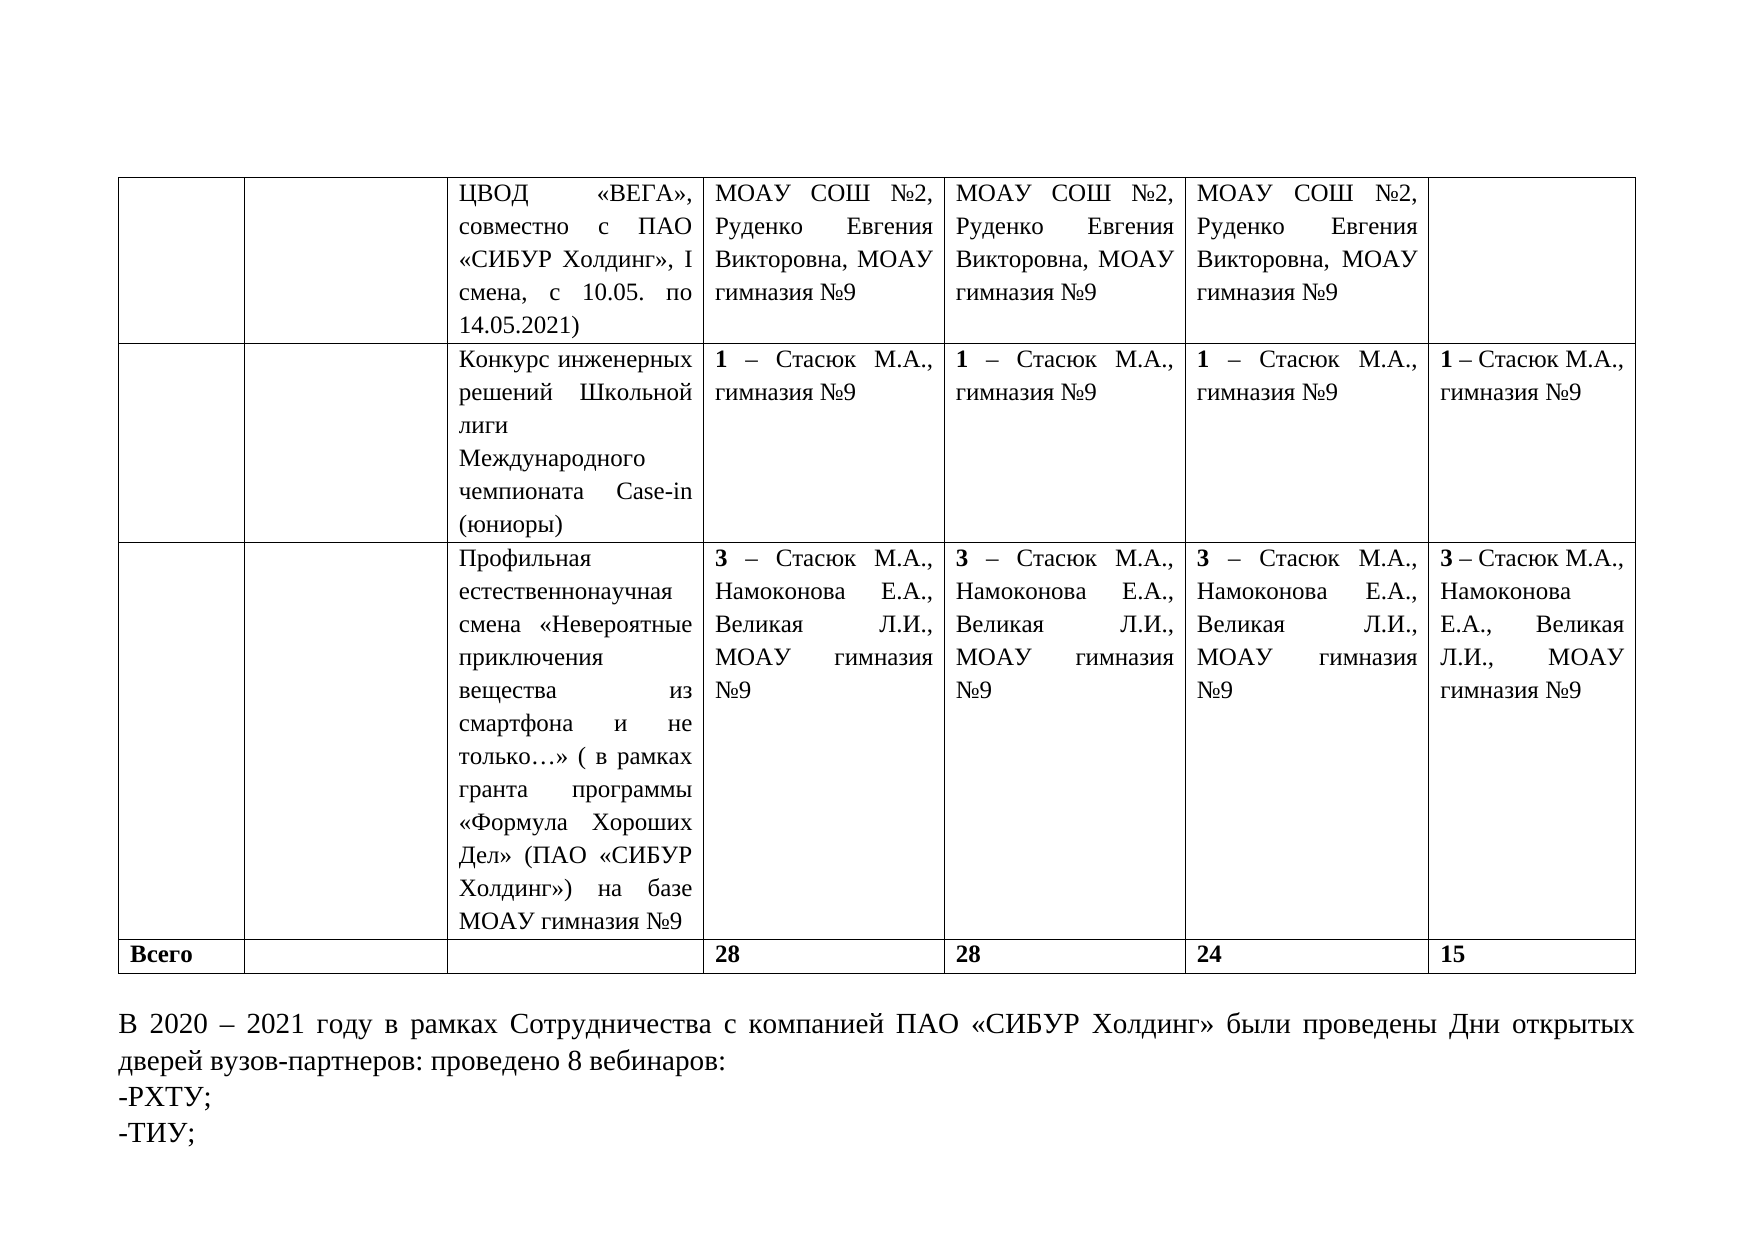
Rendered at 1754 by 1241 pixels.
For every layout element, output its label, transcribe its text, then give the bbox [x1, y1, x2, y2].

table_cell [119, 543, 244, 938]
table_cell Конкурс инженерных решений Школьной лиги Международного чемпионата Case-in (юниоры) [448, 344, 703, 542]
table_cell 3 – Стасюк М.А., Намоконова Е.А., Великая Л.И., МОАУ гимназия №9 [945, 543, 1185, 938]
table_cell Всего [119, 940, 244, 973]
table_cell 1 – Стасюк М.А., гимназия №9 [945, 344, 1185, 542]
table_cell 3 – Стасюк М.А., Намоконова Е.А., Великая Л.И., МОАУ гимназия №9 [1429, 543, 1635, 938]
text В 2020 – 2021 году в рамках Сотрудничества с компанией ПАО «СИБУР Холдинг» были проведены Дни открытых дверей вузов-партнеров: проведено 8 вебинаров: [118, 1007, 1636, 1076]
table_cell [945, 178, 1185, 343]
table_cell 1 – Стасюк М.А., гимназия №9 [1429, 344, 1635, 542]
table_cell 3 – Стасюк М.А., Намоконова Е.А., Великая Л.И., МОАУ гимназия №9 [1186, 543, 1428, 938]
table_cell [245, 543, 447, 938]
table_cell [245, 940, 447, 973]
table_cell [1186, 178, 1428, 343]
table_cell [119, 344, 244, 542]
table_cell 28 [945, 940, 1185, 973]
table_cell [245, 178, 447, 343]
table_cell [245, 344, 447, 542]
text -РХТУ; [118, 1079, 1636, 1112]
table_cell [1429, 178, 1635, 343]
table_cell [448, 940, 703, 973]
table_cell 3 – Стасюк М.А., Намоконова Е.А., Великая Л.И., МОАУ гимназия №9 [704, 543, 944, 938]
table_cell [119, 178, 244, 343]
table_cell 15 [1429, 940, 1635, 973]
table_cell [448, 178, 703, 343]
table_cell 1 – Стасюк М.А., гимназия №9 [704, 344, 944, 542]
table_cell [704, 178, 944, 343]
table_cell 28 [704, 940, 944, 973]
table_cell Профильная естественнонаучная смена «Невероятные приключения вещества из смартфона и не только…» ( в рамках гранта программы «Формула Хороших Дел» (ПАО «СИБУР Холдинг») на базе МОАУ гимназия №9 [448, 543, 703, 938]
text -ТИУ; [118, 1115, 1636, 1149]
table_cell 1 – Стасюк М.А., гимназия №9 [1186, 344, 1428, 542]
table_cell 24 [1186, 940, 1428, 973]
